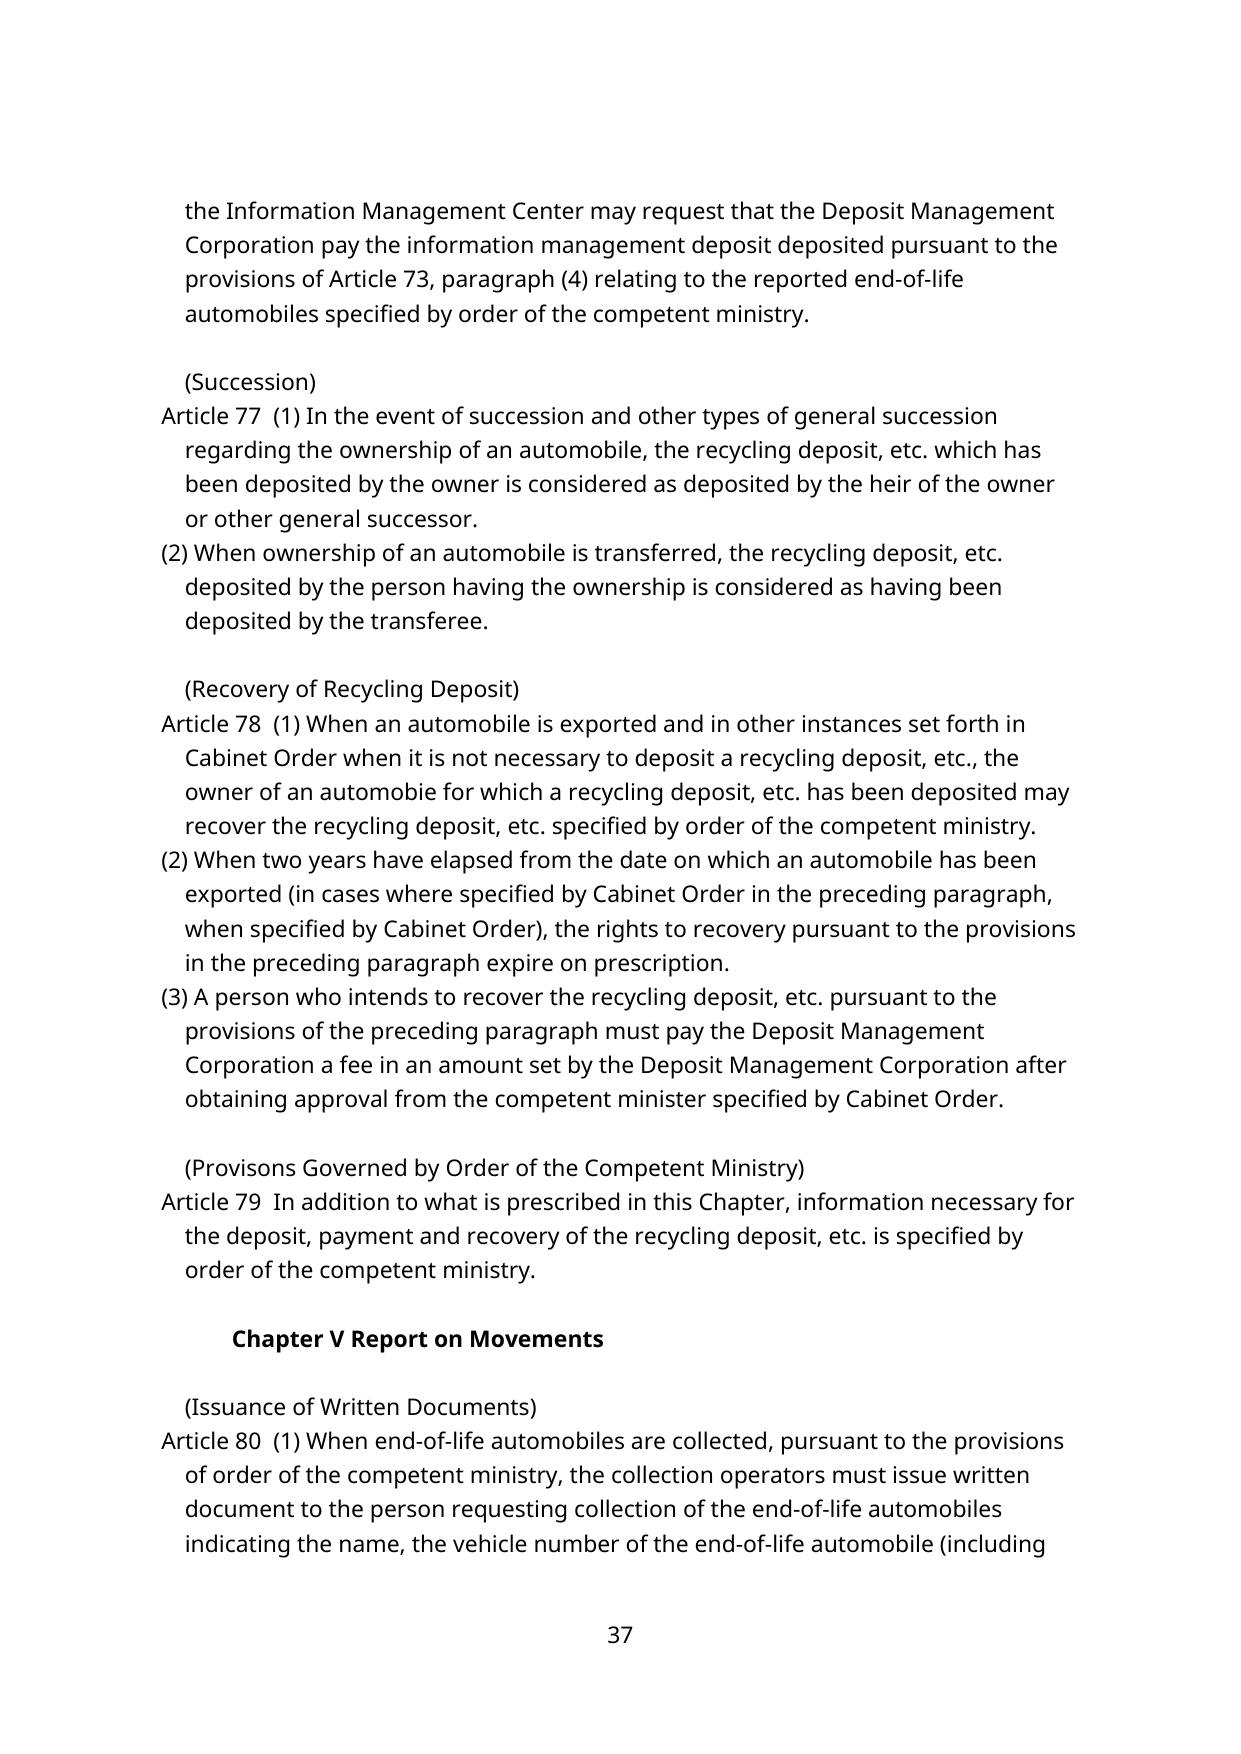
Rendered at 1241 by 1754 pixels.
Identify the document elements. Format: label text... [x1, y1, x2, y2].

text Article 79 In addition to what is prescribed in this Chapter, information necessary for the deposit, payment and recovery of the recycling deposit, etc. is specified by order of the competent ministry. [161, 1184, 1079, 1287]
text (Recovery of Recycling Deposit) [184, 672, 1079, 706]
text Chapter V Report on Movements [230, 1321, 1079, 1355]
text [161, 194, 1079, 330]
text (3) A person who intends to recover the recycling deposit, etc. pursuant to the provisions of the preceding paragraph must pay the Deposit Management Corporation a fee in an amount set by the Deposit Management Corporation after obtaining approval from the competent minister specified by Cabinet Order. [161, 979, 1079, 1116]
text (Succession) [184, 364, 1079, 399]
text (Provisons Governed by Order of the Competent Ministry) [184, 1150, 1079, 1184]
text Article 78 (1) When an automobile is exported and in other instances set forth in Cabinet Order when it is not necessary to deposit a recycling deposit, etc., the owner of an automobie for which a recycling deposit, etc. has been deposited may recover the recycling deposit, etc. specified by order of the competent ministry. [161, 706, 1079, 843]
text (2) When two years have elapsed from the date on which an automobile has been exported (in cases where specified by Cabinet Order in the preceding paragraph, when specified by Cabinet Order), the rights to recovery pursuant to the provisions in the preceding paragraph expire on prescription. [161, 843, 1079, 979]
text Article 77 (1) In the event of succession and other types of general succession regarding the ownership of an automobile, the recycling deposit, etc. which has been deposited by the owner is considered as deposited by the heir of the owner or other general successor. [161, 399, 1079, 535]
text (Issuance of Written Documents) [184, 1389, 1079, 1424]
text (2) When ownership of an automobile is transferred, the recycling deposit, etc. deposited by the person having the ownership is considered as having been deposited by the transferee. [161, 535, 1079, 638]
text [161, 1424, 1079, 1560]
